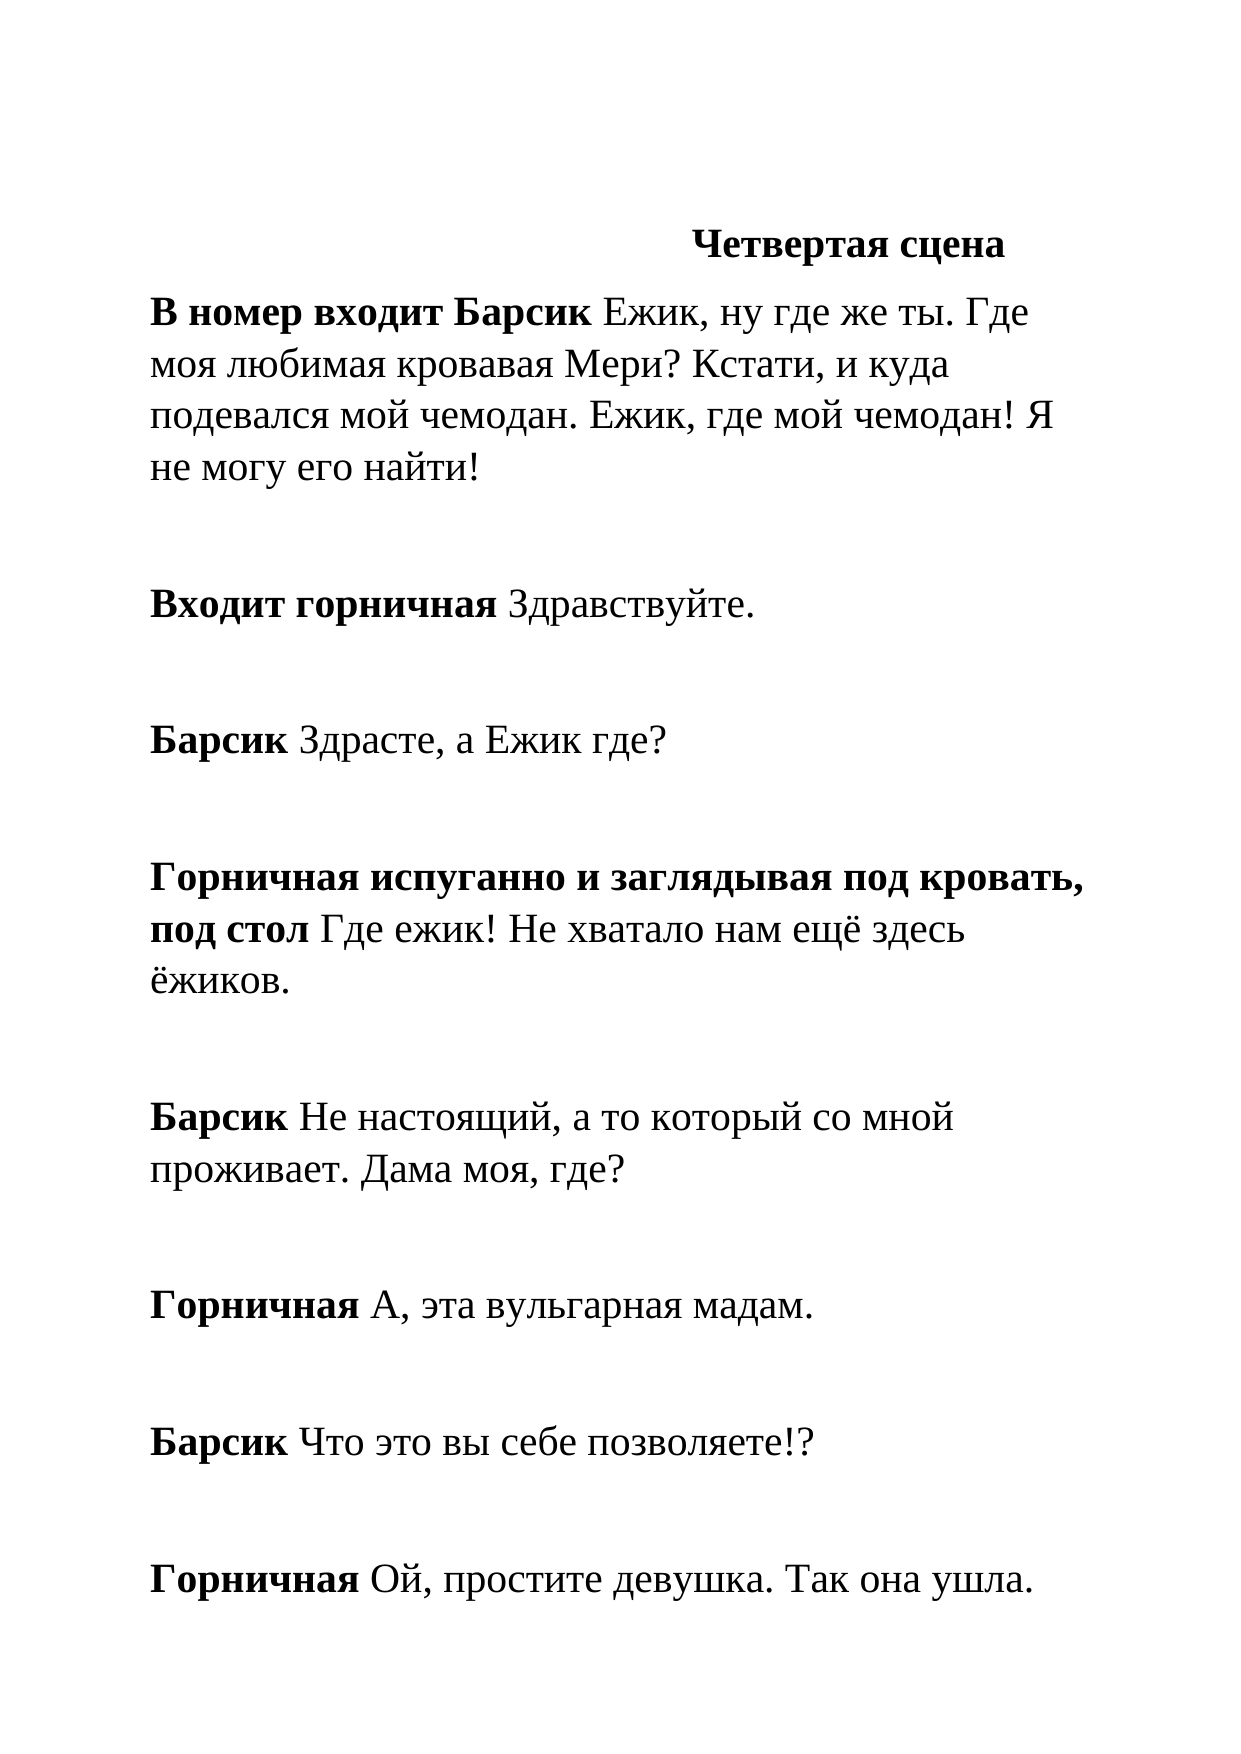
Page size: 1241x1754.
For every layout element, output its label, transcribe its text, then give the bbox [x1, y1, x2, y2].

text Горничная испуганно и заглядывая под кровать, под стол Где ежик! Не хватало нам ещё здесь ёжиков. [150, 852, 1090, 1003]
text Горничная А, эта вульгарная мадам. [150, 1280, 1090, 1328]
text Горничная Ой, простите девушка. Так она ушла. [150, 1553, 1090, 1601]
text Входит горничная Здравствуйте. [150, 578, 1090, 626]
text Барсик Здрасте, а Ежик где? [150, 715, 1090, 763]
text Барсик Не настоящий, а то который со мной проживает. Дама моя, где? [150, 1092, 1090, 1191]
text В номер входит Барсик Ежик, ну где же ты. Где моя любимая кровавая Мери? Кстати, и куда подевался мой чемодан. Ежик, где мой чемодан! Я не могу его найти! [150, 287, 1090, 489]
text Четвертая сцена [150, 218, 1090, 266]
text Барсик Что это вы себе позволяете!? [150, 1417, 1090, 1464]
